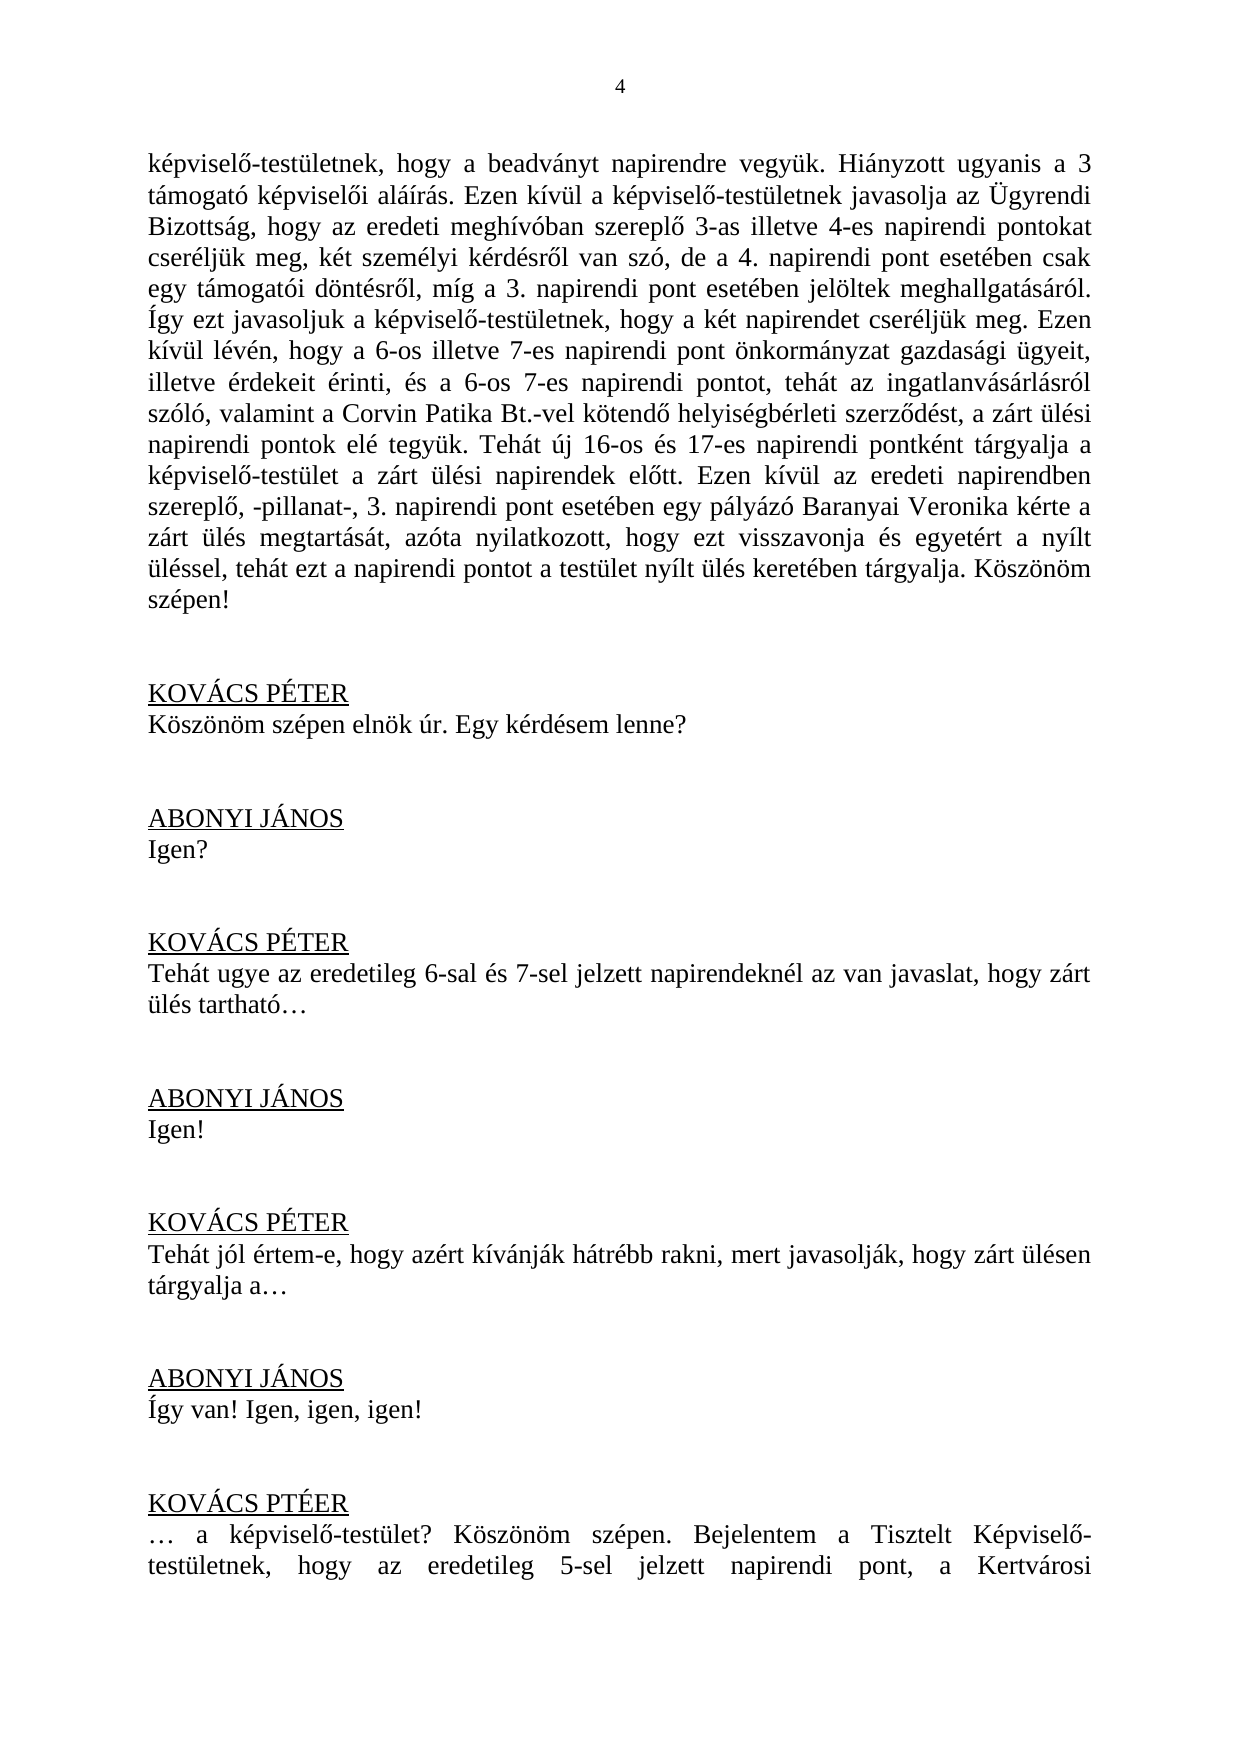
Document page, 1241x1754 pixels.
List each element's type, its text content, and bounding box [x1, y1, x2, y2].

text Igen! [148, 1113, 1093, 1144]
text KOVÁCS PÉTER [148, 677, 1093, 708]
text ABONYI JÁNOS [148, 1362, 1093, 1393]
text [148, 1518, 1093, 1580]
text Tehát jól értem-e, hogy azért kívánják hátrébb rakni, mert javasolják, hogy zárt ülésen tárgyalja a… [148, 1238, 1093, 1300]
text ABONYI JÁNOS [148, 1082, 1093, 1113]
text Így van! Igen, igen, igen! [148, 1393, 1093, 1424]
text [148, 148, 1093, 615]
text Igen? [148, 833, 1093, 864]
text Tehát ugye az eredetileg 6-sal és 7-sel jelzett napirendeknél az van javaslat, hogy zárt ülés tartható… [148, 957, 1093, 1020]
text KOVÁCS PÉTER [148, 1207, 1093, 1238]
text KOVÁCS PTÉER [148, 1487, 1093, 1518]
text KOVÁCS PÉTER [148, 926, 1093, 957]
text ABONYI JÁNOS [148, 802, 1093, 833]
text Köszönöm szépen elnök úr. Egy kérdésem lenne? [148, 708, 1093, 739]
